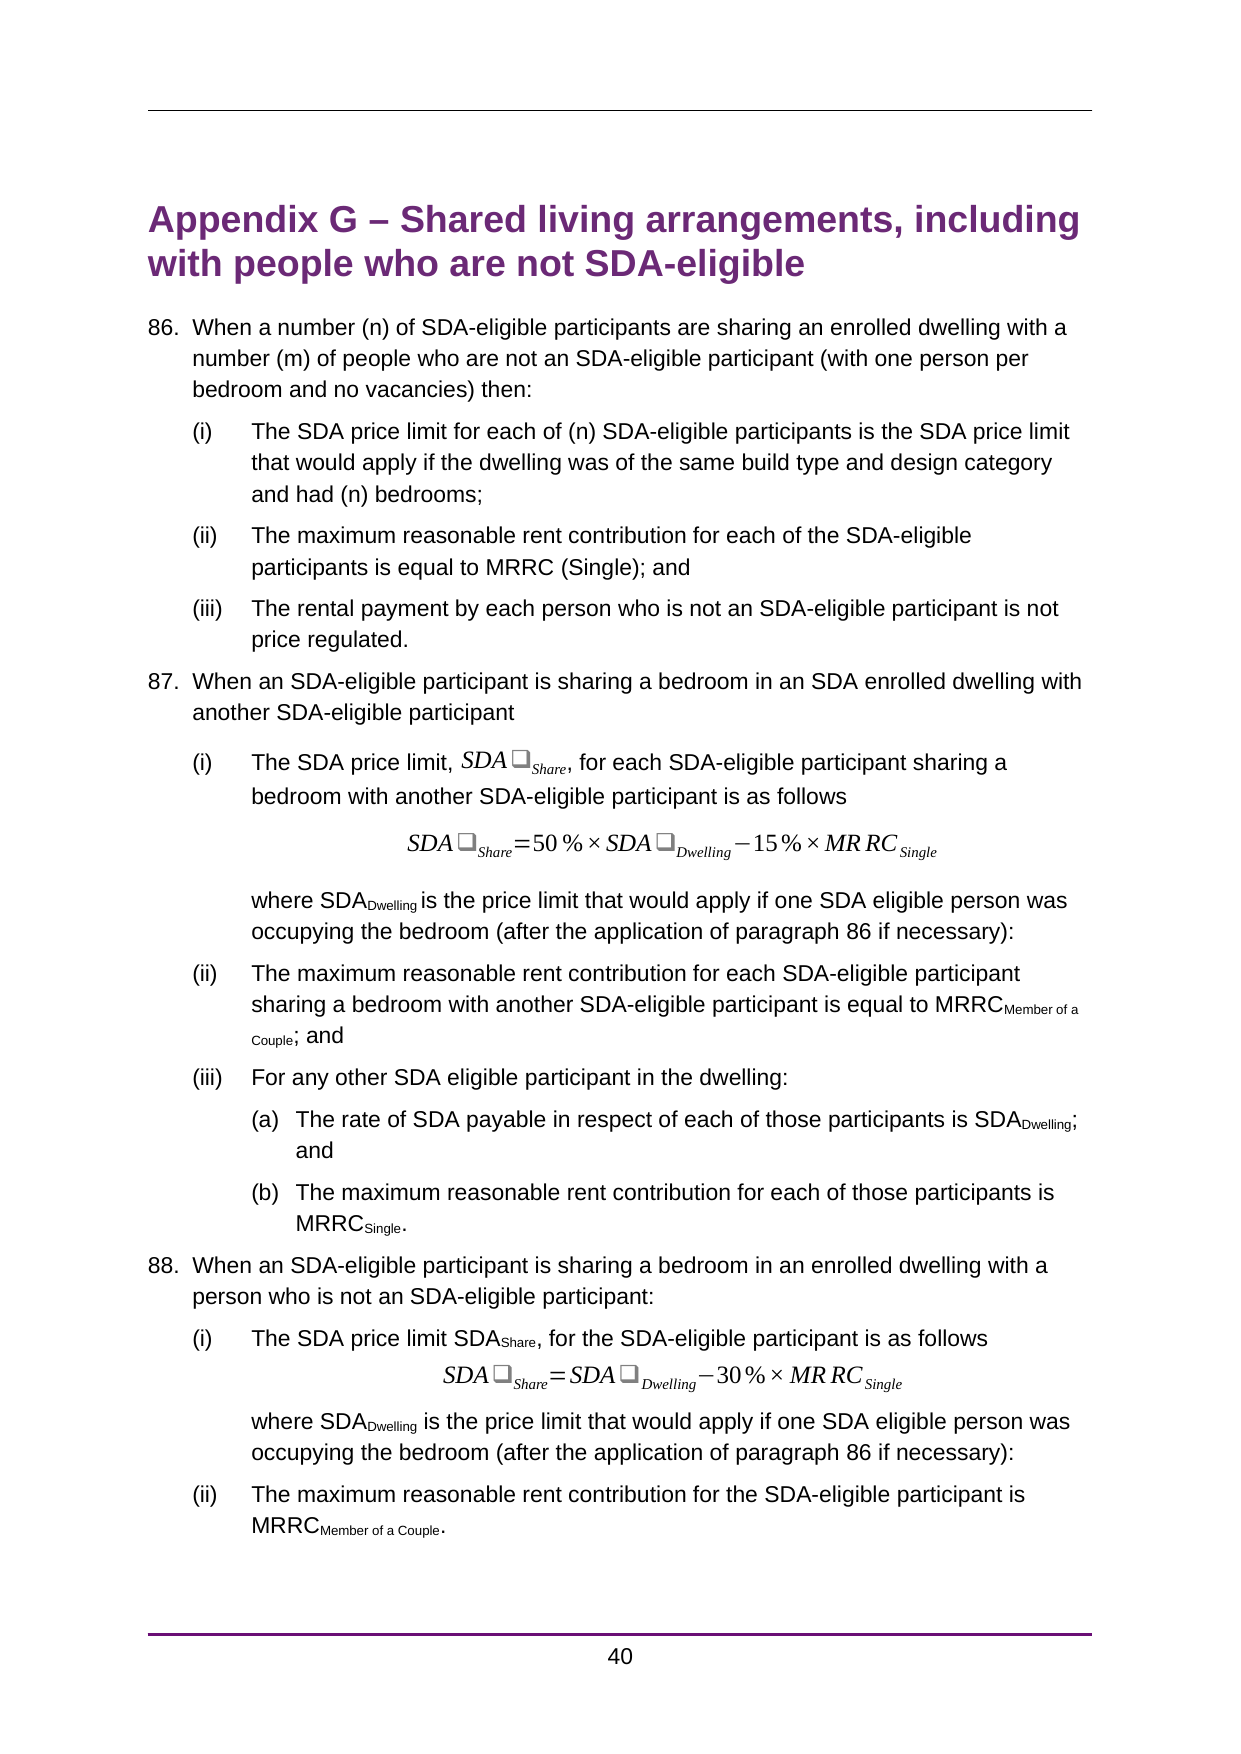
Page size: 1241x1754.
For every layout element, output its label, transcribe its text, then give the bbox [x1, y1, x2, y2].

list When an SDA-eligible participant is sharing a bedroom in an SDA enrolled dwelling with another SDA-eligible participant [148, 663, 1092, 726]
list The maximum reasonable rent contribution for each SDA-eligible participant sharing a bedroom with another SDA-eligible participant is equal to MRRCMember of a Couple; and [192, 955, 1092, 1049]
list For any other SDA eligible participant in the dwelling: [192, 1059, 1092, 1090]
list where SDADwelling is the price limit that would apply if one SDA eligible person was occupying the bedroom (after the application of paragraph 86 if necessary): [251, 882, 1092, 944]
list The SDA price limit, , for each SDA-eligible participant sharing a bedroom with another SDA-eligible participant is as follows [192, 746, 1092, 809]
list The maximum reasonable rent contribution for each of those participants is MRRCSingle. [251, 1174, 1092, 1236]
list The maximum reasonable rent contribution for the SDA-eligible participant is MRRCMember of a Couple. [192, 1476, 1092, 1538]
list The maximum reasonable rent contribution for each of the SDA-eligible participants is equal to MRRC (Single); and [192, 517, 1092, 580]
list where SDADwelling is the price limit that would apply if one SDA eligible person was occupying the bedroom (after the application of paragraph 86 if necessary): [251, 1403, 1092, 1466]
list When an SDA-eligible participant is sharing a bedroom in an enrolled dwelling with a person who is not an SDA-eligible participant: [148, 1247, 1092, 1309]
list The SDA price limit for each of (n) SDA-eligible participants is the SDA price limit that would apply if the dwelling was of the same build type and design category and had (n) bedrooms; [192, 413, 1092, 507]
list When a number (n) of SDA-eligible participants are sharing an enrolled dwelling with a number (m) of people who are not an SDA-eligible participant (with one person per bedroom and no vacancies) then: [148, 309, 1092, 403]
list The rate of SDA payable in respect of each of those participants is SDADwelling; and [251, 1101, 1092, 1163]
list The SDA price limit SDAShare, for the SDA-eligible participant is as follows [192, 1319, 1092, 1351]
subtitle Appendix G – Shared living arrangements, including with people who are not SDA-eligible [148, 198, 1092, 284]
list The rental payment by each person who is not an SDA-eligible participant is not price regulated. [192, 590, 1092, 653]
